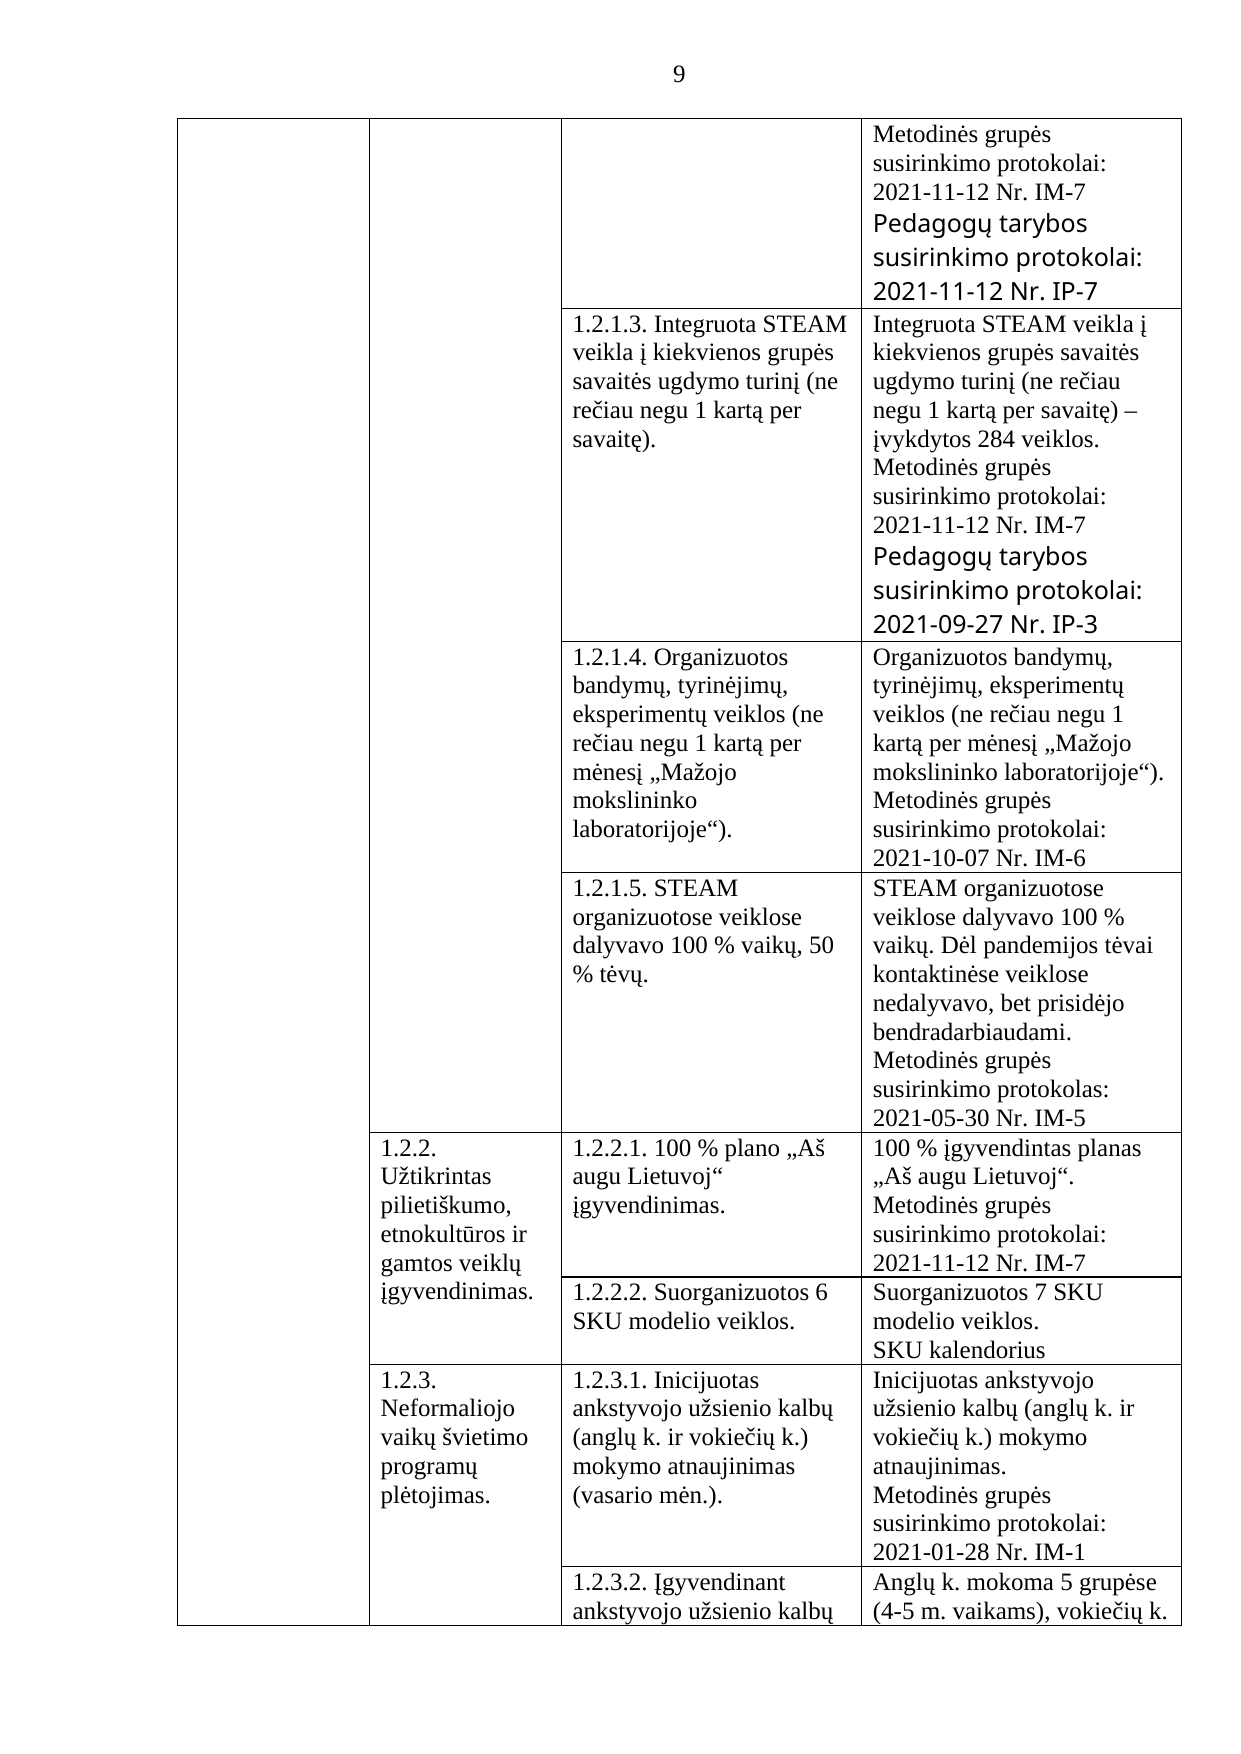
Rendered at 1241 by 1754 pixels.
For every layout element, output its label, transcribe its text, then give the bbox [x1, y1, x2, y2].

table_cell STEAM organizuotose veiklose dalyvavo 100 % vaikų. Dėl pandemijos tėvai kontaktinėse veiklose nedalyvavo, bet prisidėjo bendradarbiaudami. Metodinės grupės susirinkimo protokolas: 2021-05-30 Nr. IM-5 [862, 873, 1181, 1132]
table_cell Suorganizuotos 7 SKU modelio veiklos. SKU kalendorius [862, 1278, 1181, 1364]
table_cell Organizuotos bandymų, tyrinėjimų, eksperimentų veiklos (ne rečiau negu 1 kartą per mėnesį „Mažojo mokslininko laboratorijoje“). Metodinės grupės susirinkimo protokolai: 2021-10-07 Nr. IM-6 [862, 642, 1181, 872]
table_cell 1.2.2.2. Suorganizuotos 6 SKU modelio veiklos. [562, 1278, 861, 1364]
table_cell 100 % įgyvendintas planas „Aš augu Lietuvoj“. Metodinės grupės susirinkimo protokolai: 2021-11-12 Nr. IM-7 [862, 1133, 1181, 1276]
table_cell 1.2.2. Užtikrintas pilietiškumo, etnokultūros ir gamtos veiklų įgyvendinimas. [370, 1133, 561, 1364]
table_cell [562, 1567, 861, 1624]
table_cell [862, 119, 1181, 308]
table_cell 1.2.1.4. Organizuotos bandymų, tyrinėjimų, eksperimentų veiklos (ne rečiau negu 1 kartą per mėnesį „Mažojo mokslininko laboratorijoje“). [562, 642, 861, 872]
table_cell Inicijuotas ankstyvojo užsienio kalbų (anglų k. ir vokiečių k.) mokymo atnaujinimas. Metodinės grupės susirinkimo protokolai: 2021-01-28 Nr. IM-1 [862, 1365, 1181, 1566]
table_cell 1.2.1.3. Integruota STEAM veikla į kiekvienos grupės savaitės ugdymo turinį (ne rečiau negu 1 kartą per savaitę). [562, 309, 861, 641]
table_cell 1.2.3. Neformaliojo vaikų švietimo programų plėtojimas. [370, 1365, 561, 1624]
table_cell 1.2.3.1. Inicijuotas ankstyvojo užsienio kalbų (anglų k. ir vokiečių k.) mokymo atnaujinimas (vasario mėn.). [562, 1365, 861, 1566]
table_cell 1.2.2.1. 100 % plano „Aš augu Lietuvoj“ įgyvendinimas. [562, 1133, 861, 1276]
table_cell 1.2.1.5. STEAM organizuotose veiklose dalyvavo 100 % vaikų, 50 % tėvų. [562, 873, 861, 1132]
table_cell Integruota STEAM veikla į kiekvienos grupės savaitės ugdymo turinį (ne rečiau negu 1 kartą per savaitę) – įvykdytos 284 veiklos. Metodinės grupės susirinkimo protokolai: 2021-11-12 Nr. IM-7 Pedagogų tarybos susirinkimo protokolai: 2021-09-27 Nr. IP-3 [862, 309, 1181, 641]
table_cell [562, 119, 861, 308]
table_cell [862, 1567, 1181, 1624]
